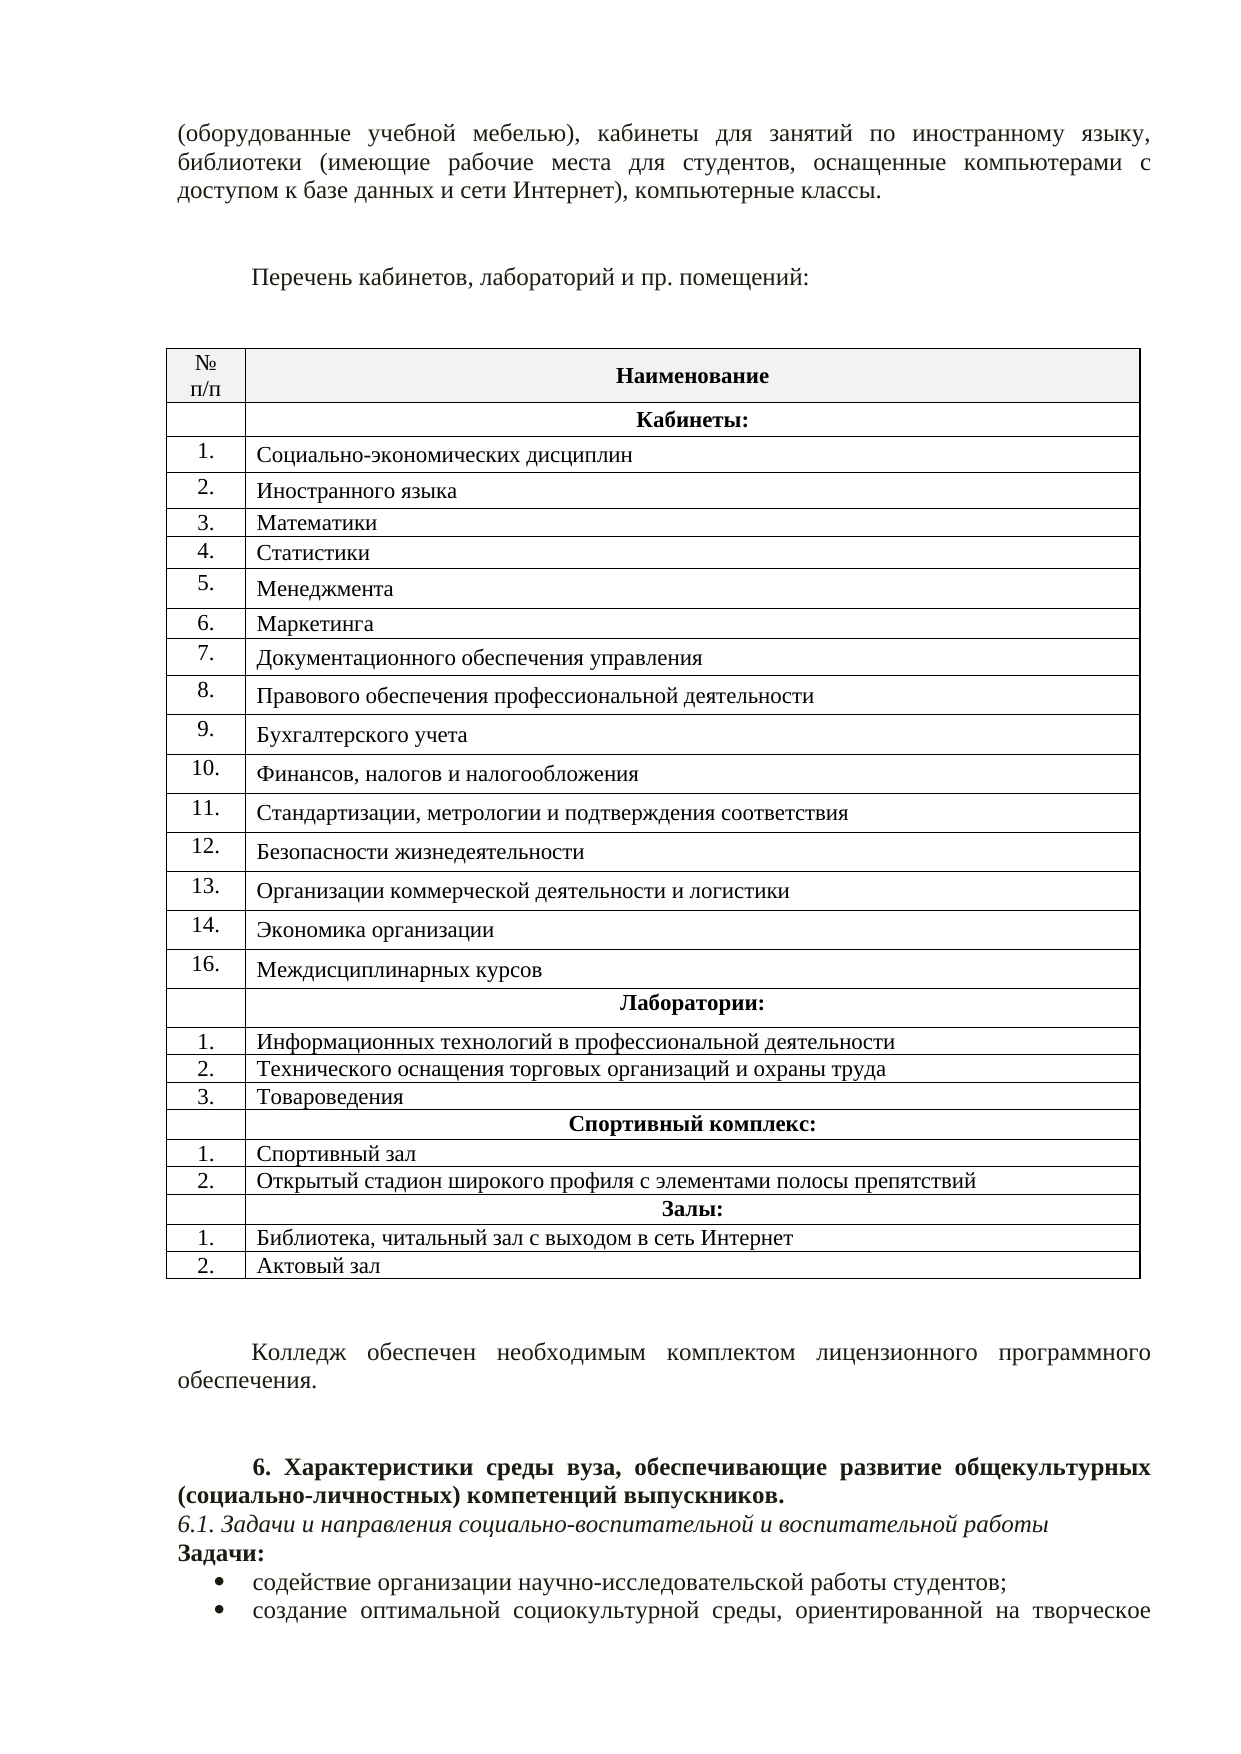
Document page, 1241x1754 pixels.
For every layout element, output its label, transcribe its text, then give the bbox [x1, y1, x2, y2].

table_cell Стандартизации, метрологии и подтверждения соответствия [246, 794, 1139, 832]
table_cell 5. [167, 569, 245, 608]
table_cell Экономика организации [246, 911, 1139, 949]
table_cell Математики [246, 509, 1139, 536]
table_cell 6. [167, 609, 245, 638]
table_cell Открытый стадион широкого профиля с элементами полосы препятствий [246, 1167, 1139, 1194]
table_cell Технического оснащения торговых организаций и охраны труда [246, 1055, 1139, 1082]
table_cell Товароведения [246, 1083, 1139, 1109]
text Колледж обеспечен необходимым комплектом лицензионного программного обеспечения. [177, 1337, 1152, 1394]
table_cell Спортивный зал [246, 1140, 1139, 1166]
table_cell Залы: [246, 1195, 1139, 1223]
table_cell 7. [167, 639, 245, 675]
table_cell Социально-экономических дисциплин [246, 437, 1139, 472]
table_cell 1. [167, 1225, 245, 1251]
text 6.1. Задачи и направления социально-воспитательной и воспитательной работы [177, 1509, 1152, 1538]
table_cell Библиотека, читальный зал с выходом в сеть Интернет [246, 1225, 1139, 1251]
table_cell [167, 403, 245, 436]
table_cell 1. [167, 1140, 245, 1166]
table_cell Организации коммерческой деятельности и логистики [246, 872, 1139, 910]
table_cell [167, 989, 245, 1027]
table_cell 12. [167, 833, 245, 871]
text Перечень кабинетов, лабораторий и пр. помещений: [177, 262, 1152, 291]
table_cell Иностранного языка [246, 473, 1139, 508]
table_cell 14. [167, 911, 245, 949]
table_cell 2. [167, 1167, 245, 1194]
table_cell Актовый зал [246, 1252, 1139, 1278]
table_cell Маркетинга [246, 609, 1139, 638]
table_cell Правового обеспечения профессиональной деятельности [246, 676, 1139, 714]
table_cell 11. [167, 794, 245, 832]
table_cell 1. [167, 437, 245, 472]
text Задачи: [177, 1538, 1152, 1567]
table_cell 3. [167, 509, 245, 536]
table_cell Бухгалтерского учета [246, 715, 1139, 753]
table_cell Лаборатории: [246, 989, 1139, 1027]
table_cell [167, 1110, 245, 1139]
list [215, 1596, 1152, 1624]
table_cell 9. [167, 715, 245, 753]
table_cell 2. [167, 1055, 245, 1082]
table_cell Документационного обеспечения управления [246, 639, 1139, 675]
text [177, 118, 1152, 204]
subtitle 6. Характеристики среды вуза, обеспечивающие развитие общекультурных (социально-личностных) компетенций выпускников. [177, 1452, 1152, 1509]
table_cell 8. [167, 676, 245, 714]
table_cell Безопасности жизнедеятельности [246, 833, 1139, 871]
table_cell 4. [167, 537, 245, 567]
table_cell 13. [167, 872, 245, 910]
table_cell Менеджмента [246, 569, 1139, 608]
table_cell 2. [167, 473, 245, 508]
table_cell 1. [167, 1028, 245, 1054]
table_cell Междисциплинарных курсов [246, 950, 1139, 988]
table_header № п/п [167, 349, 245, 402]
table_cell Кабинеты: [246, 403, 1139, 436]
table_cell Финансов, налогов и налогообложения [246, 755, 1139, 792]
table_cell Информационных технологий в профессиональной деятельности [246, 1028, 1139, 1054]
table_cell 16. [167, 950, 245, 988]
table_cell 10. [167, 755, 245, 792]
table_cell Статистики [246, 537, 1139, 567]
table_cell 2. [167, 1252, 245, 1278]
table_cell 3. [167, 1083, 245, 1109]
table_header Наименование [246, 349, 1139, 402]
table_cell Спортивный комплекс: [246, 1110, 1139, 1139]
table_cell [167, 1195, 245, 1223]
list содействие организации научно-исследовательской работы студентов; [215, 1567, 1152, 1596]
